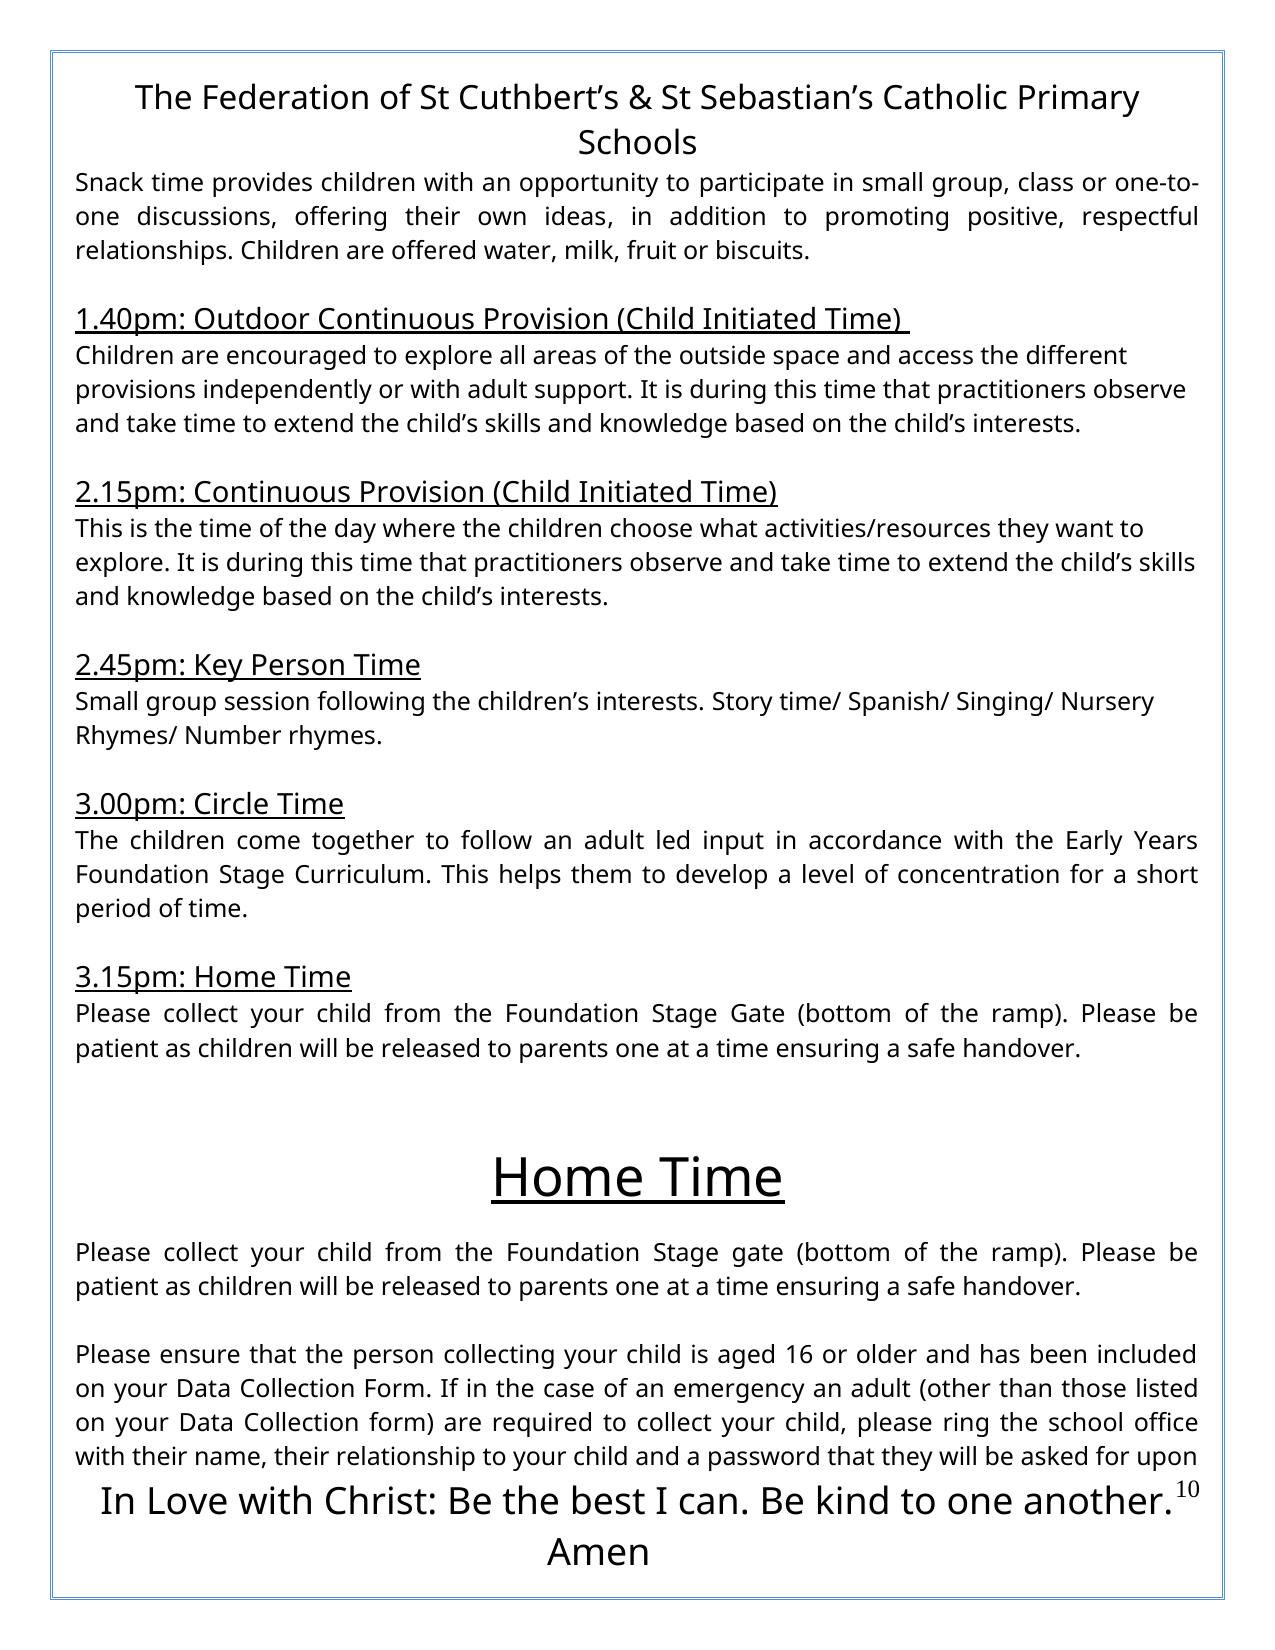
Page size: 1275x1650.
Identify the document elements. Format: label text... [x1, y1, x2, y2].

text Please collect your child from the Foundation Stage gate (bottom of the ramp). Please be patient as children will be released to parents one at a time ensuring a safe handover. [75, 1234, 1200, 1303]
text Please collect your child from the Foundation Stage Gate (bottom of the ramp). Please be patient as children will be released to parents one at a time ensuring a safe handover. [75, 996, 1200, 1064]
text Home Time [75, 1138, 1200, 1212]
text Small group session following the children’s interests. Story time/ Spanish/ Singing/ Nursery Rhymes/ Number rhymes. [75, 684, 1200, 752]
text 3.15pm: Home Time [75, 956, 1200, 996]
text Children are encouraged to explore all areas of the outside space and access the different provisions independently or with adult support. It is during this time that practitioners observe and take time to extend the child’s skills and knowledge based on the child’s interests. [75, 338, 1200, 440]
text 1.40pm: Outdoor Continuous Provision (Child Initiated Time) [75, 298, 1200, 338]
text This is the time of the day where the children choose what activities/resources they want to explore. It is during this time that practitioners observe and take time to extend the child’s skills and knowledge based on the child’s interests. [75, 511, 1200, 613]
text 2.15pm: Continuous Provision (Child Initiated Time) [75, 471, 1200, 511]
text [75, 1337, 1200, 1473]
text 3.00pm: Circle Time [75, 783, 1200, 823]
text The children come together to follow an adult led input in accordance with the Early Years Foundation Stage Curriculum. This helps them to develop a level of concentration for a short period of time. [75, 823, 1200, 925]
text 2.45pm: Key Person Time [75, 644, 1200, 684]
text Snack time provides children with an opportunity to participate in small group, class or one-to-one discussions, offering their own ideas, in addition to promoting positive, respectful relationships. Children are offered water, milk, fruit or biscuits. [75, 164, 1200, 267]
